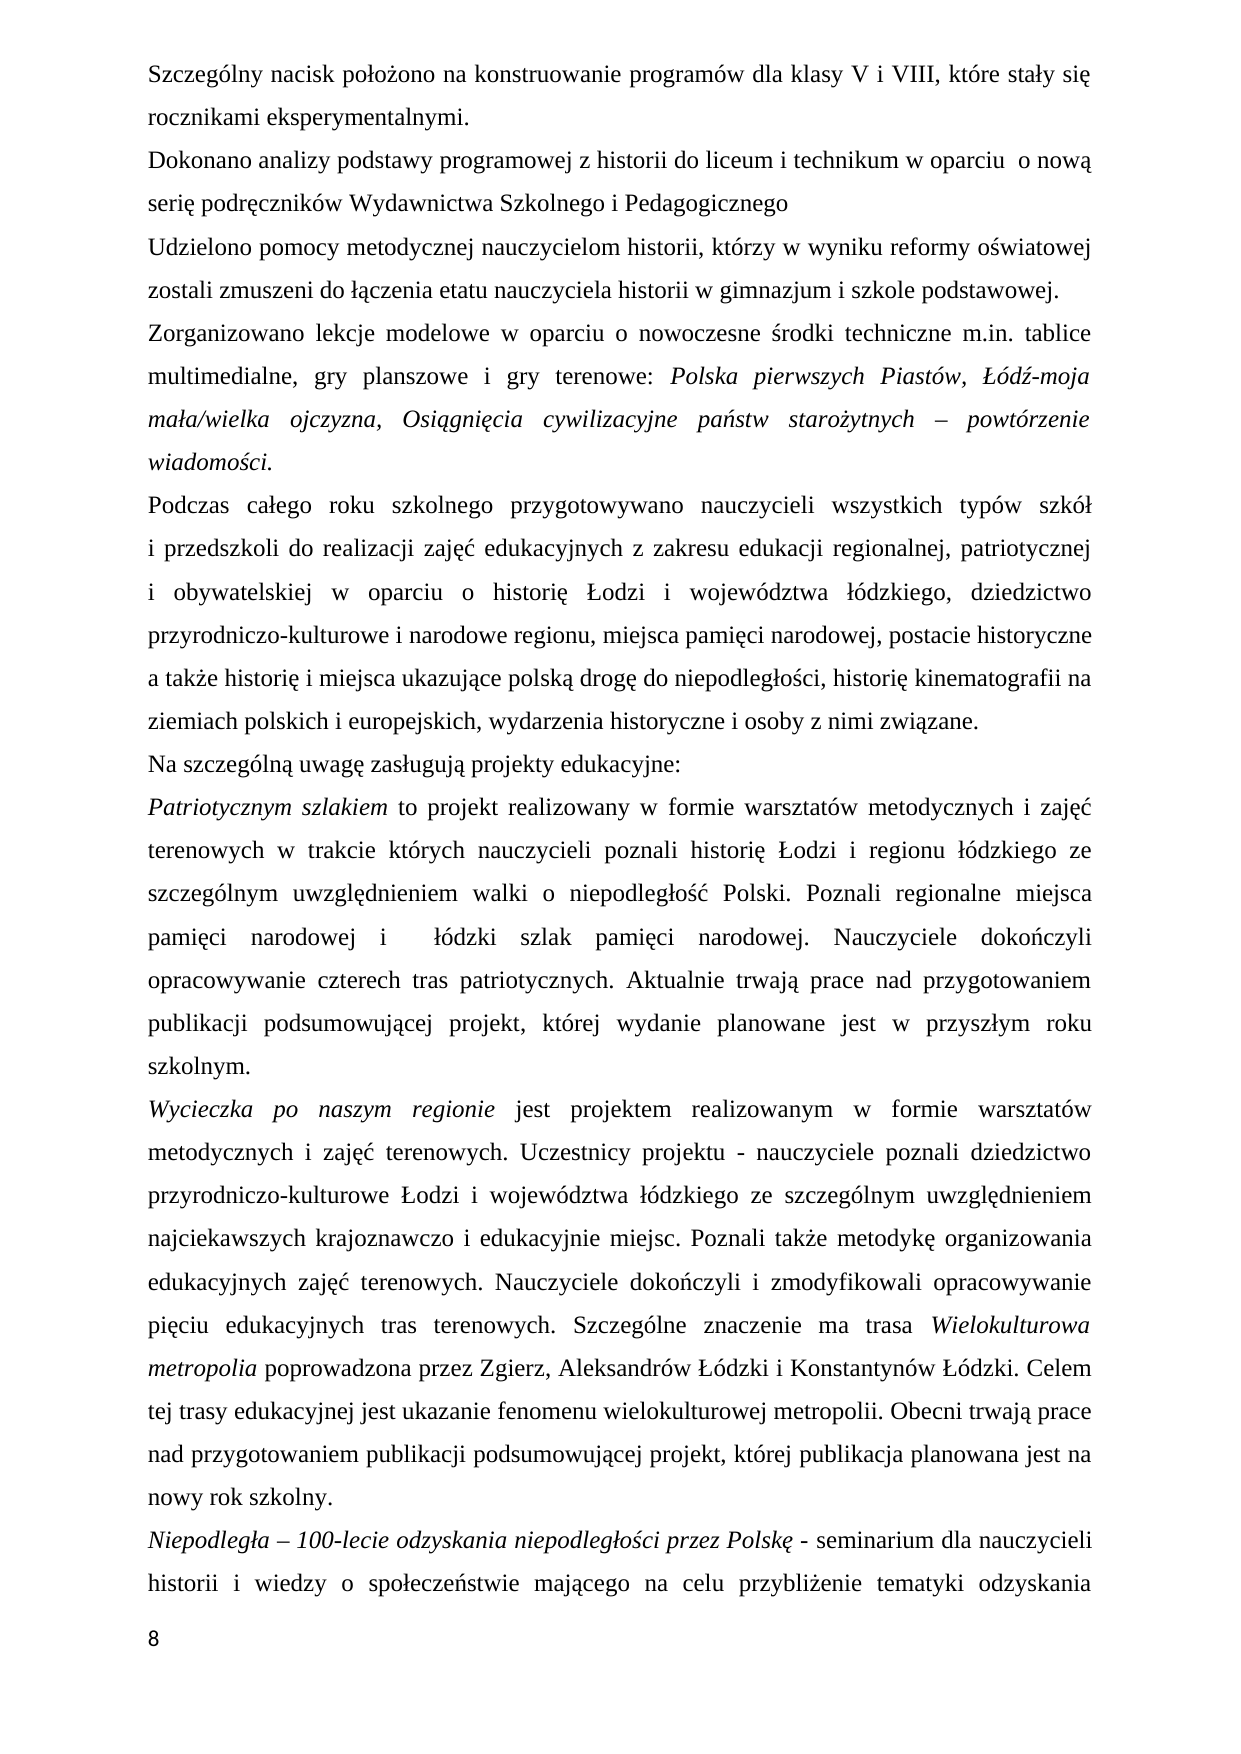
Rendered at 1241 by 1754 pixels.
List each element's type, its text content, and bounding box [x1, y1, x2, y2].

text Podczas całego roku szkolnego przygotowywano nauczycieli wszystkich typów szkół i przedszkoli do realizacji zajęć edukacyjnych z zakresu edukacji regionalnej, patriotycznej i obywatelskiej w oparciu o historię Łodzi i województwa łódzkiego, dziedzictwo przyrodniczo-kulturowe i narodowe regionu, miejsca pamięci narodowej, postacie historyczne a także historię i miejsca ukazujące polską drogę do niepodległości, historię kinematografii na ziemiach polskich i europejskich, wydarzenia historyczne i osoby z nimi związane. [148, 490, 1092, 735]
text Dokonano analizy podstawy programowej z historii do liceum i technikum w oparciu o nową serię podręczników Wydawnictwa Szkolnego i Pedagogicznego [148, 145, 1092, 217]
text Wycieczka po naszym regionie jest projektem realizowanym w formie warsztatów metodycznych i zajęć terenowych. Uczestnicy projektu - nauczyciele poznali dziedzictwo przyrodniczo-kulturowe Łodzi i województwa łódzkiego ze szczególnym uwzględnieniem najciekawszych krajoznawczo i edukacyjnie miejsc. Poznali także metodykę organizowania edukacyjnych zajęć terenowych. Nauczyciele dokończyli i zmodyfikowali opracowywanie pięciu edukacyjnych tras terenowych. Szczególne znaczenie ma trasa Wielokulturowa metropolia poprowadzona przez Zgierz, Aleksandrów Łódzki i Konstantynów Łódzki. Celem tej trasy edukacyjnej jest ukazanie fenomenu wielokulturowej metropolii. Obecni trwają prace nad przygotowaniem publikacji podsumowującej projekt, której publikacja planowana jest na nowy rok szkolny. [148, 1094, 1092, 1511]
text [148, 1525, 1092, 1597]
text Patriotycznym szlakiem to projekt realizowany w formie warsztatów metodycznych i zajęć terenowych w trakcie których nauczycieli poznali historię Łodzi i regionu łódzkiego ze szczególnym uwzględnieniem walki o niepodległość Polski. Poznali regionalne miejsca pamięci narodowej i łódzki szlak pamięci narodowej. Nauczyciele dokończyli opracowywanie czterech tras patriotycznych. Aktualnie trwają prace nad przygotowaniem publikacji podsumowującej projekt, której wydanie planowane jest w przyszłym roku szkolnym. [148, 792, 1092, 1080]
text Szczególny nacisk położono na konstruowanie programów dla klasy V i VIII, które stały się rocznikami eksperymentalnymi. [148, 59, 1092, 131]
text Na szczególną uwagę zasługują projekty edukacyjne: [148, 749, 1092, 778]
text Udzielono pomocy metodycznej nauczycielom historii, którzy w wyniku reformy oświatowej zostali zmuszeni do łączenia etatu nauczyciela historii w gimnazjum i szkole podstawowej. [148, 232, 1092, 303]
text Zorganizowano lekcje modelowe w oparciu o nowoczesne środki techniczne m.in. tablice multimedialne, gry planszowe i gry terenowe: Polska pierwszych Piastów, Łódź-moja mała/wielka ojczyzna, Osiągnięcia cywilizacyjne państw starożytnych – powtórzenie wiadomości. [148, 318, 1092, 476]
